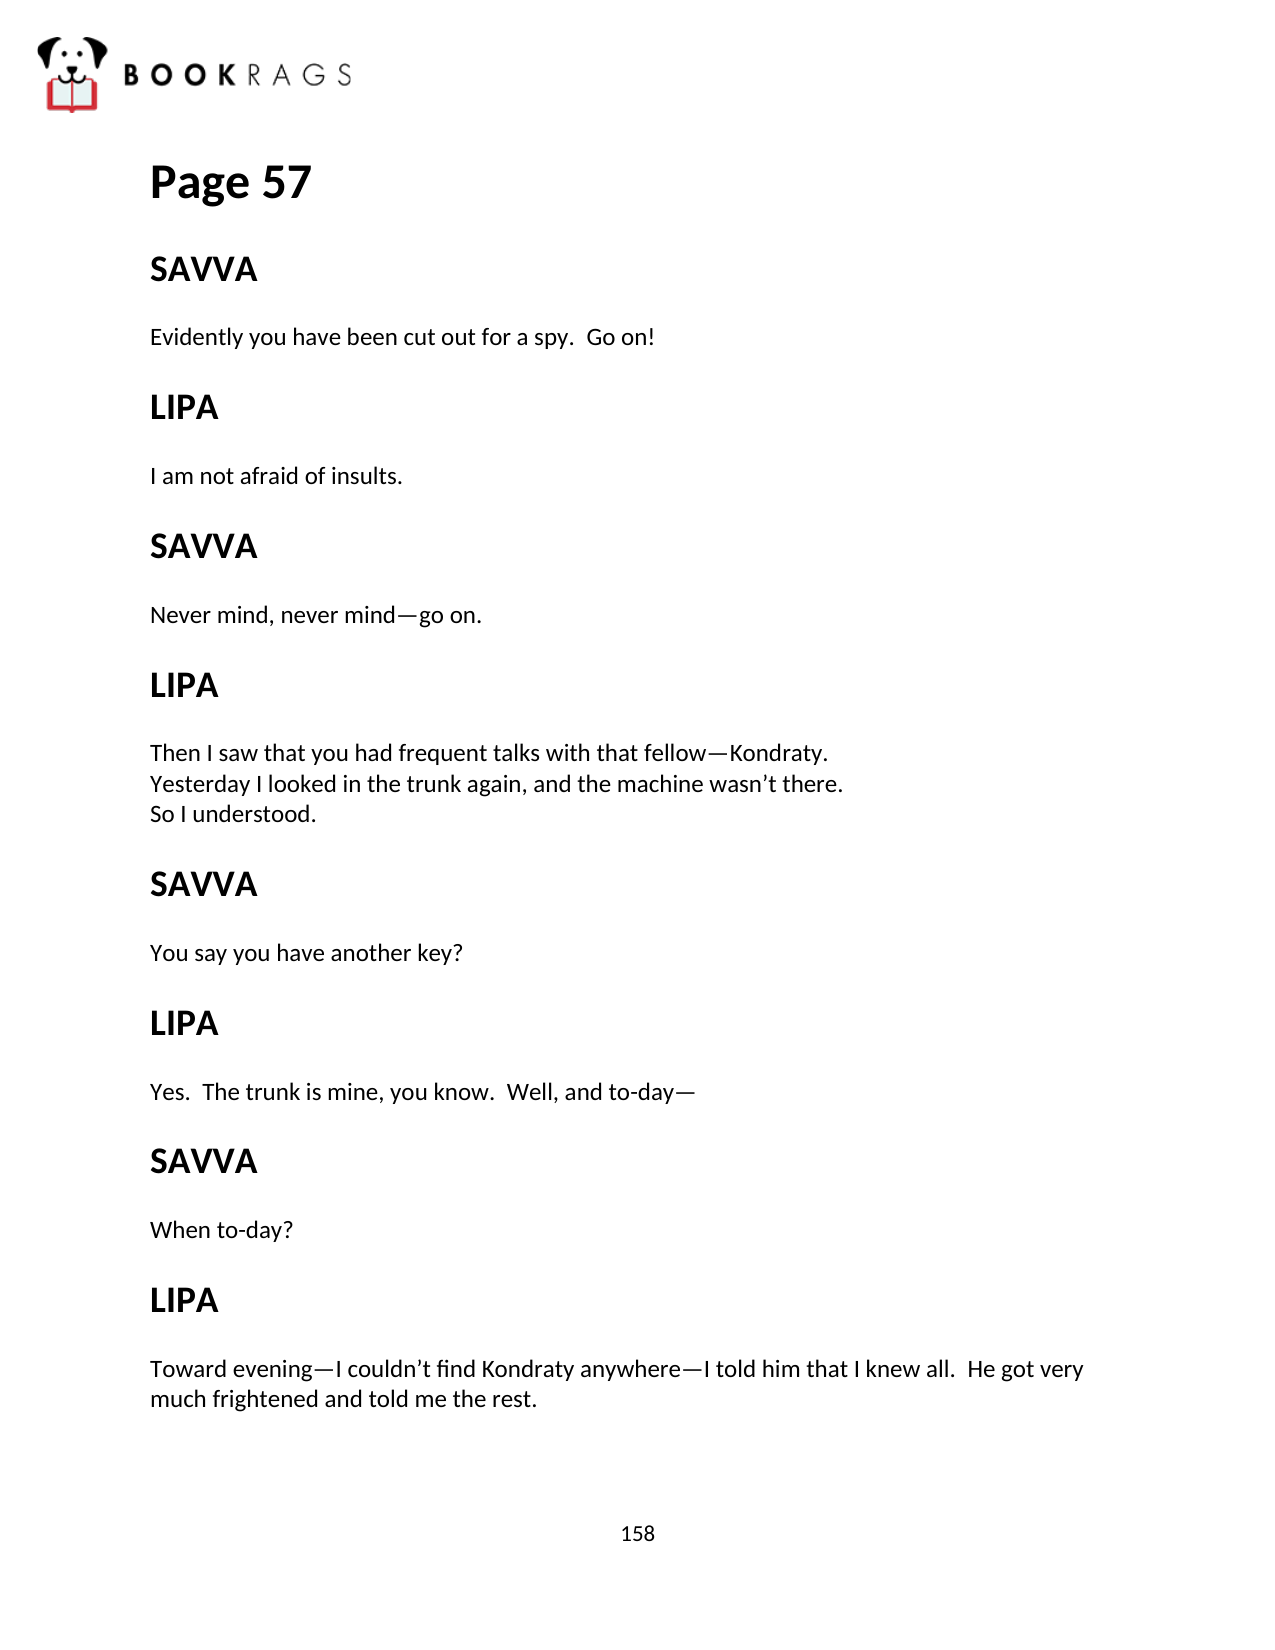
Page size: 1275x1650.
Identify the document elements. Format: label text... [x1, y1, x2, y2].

text SAVVA [150, 244, 1125, 290]
text You say you have another key? [150, 937, 1125, 968]
text SAVVA [150, 860, 1125, 906]
text LIPA [150, 661, 1125, 706]
picture [37, 37, 351, 113]
text LIPA [150, 1276, 1125, 1322]
text LIPA [150, 999, 1125, 1045]
text Yes. The trunk is mine, you know. Well, and to-day—­ [150, 1076, 1125, 1106]
text I am not afraid of insults. [150, 460, 1125, 491]
text LIPA [150, 383, 1125, 429]
text Never mind, never mind—­go on. [150, 599, 1125, 629]
text Then I saw that you had frequent talks with that fellow—­Kondraty. Yesterday I looked in the trunk again, and the machine wasn’t there. So I understood. [150, 737, 1125, 829]
text Page 57 [150, 150, 1125, 211]
text SAVVA [150, 522, 1125, 568]
text Evidently you have been cut out for a spy. Go on! [150, 322, 1125, 352]
text Toward evening—­I couldn’t find Kondraty anywhere—­I told him that I knew all. He got very much frightened and told me the rest. [150, 1353, 1125, 1414]
text SAVVA [150, 1137, 1125, 1183]
text When to-day? [150, 1214, 1125, 1245]
